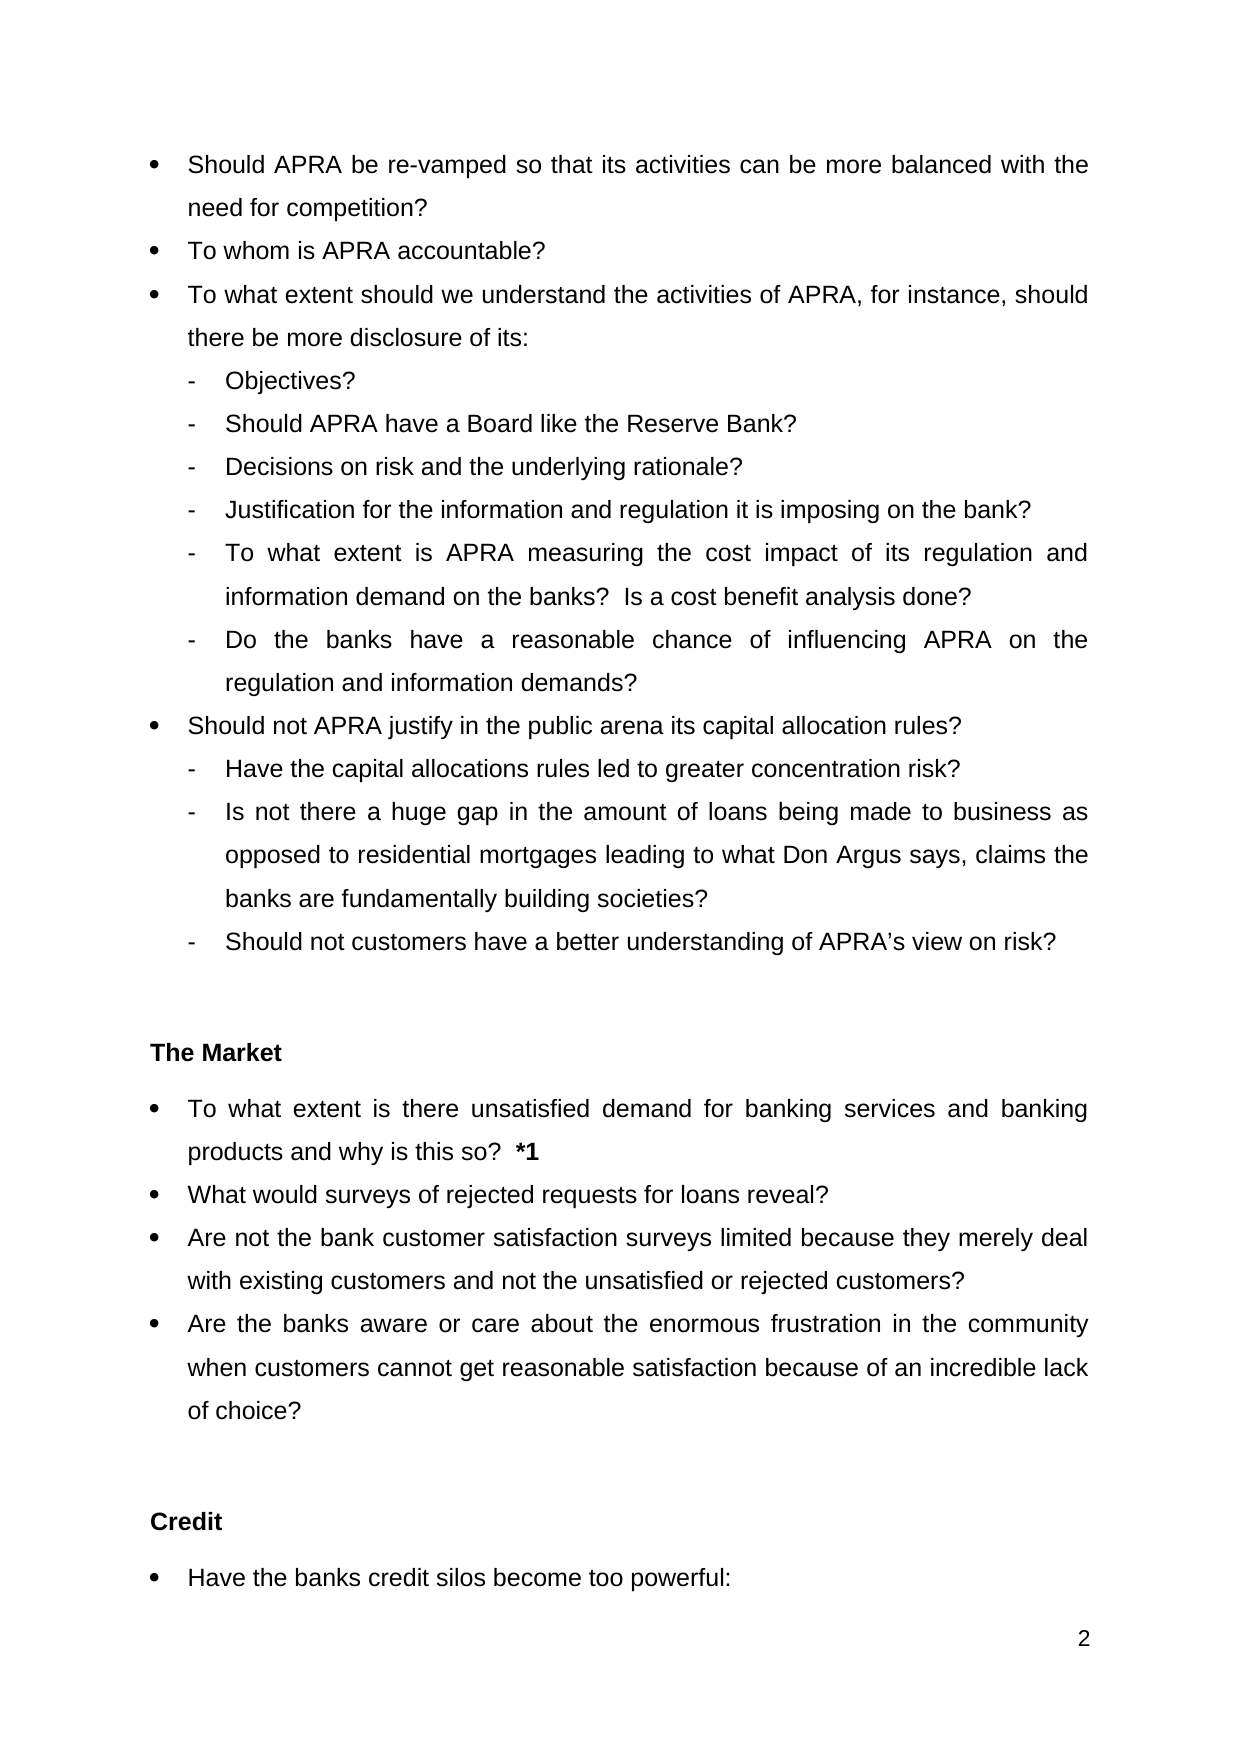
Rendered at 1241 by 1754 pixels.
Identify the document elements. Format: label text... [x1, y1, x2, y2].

list Are the banks aware or care about the enormous frustration in the community when customers cannot get reasonable satisfaction because of an incredible lack of choice? [150, 1309, 1090, 1424]
list Should not APRA justify in the public arena its capital allocation rules? [150, 711, 1090, 740]
list To what extent is there unsatisfied demand for banking services and banking products and why is this so? *1 [150, 1093, 1090, 1166]
list Is not there a huge gap in the amount of loans being made to business as opposed to residential mortgages leading to what Don Argus says, claims the banks are fundamentally building societies? [187, 797, 1090, 912]
list What would surveys of rejected requests for loans reveal? [150, 1180, 1090, 1209]
list Are not the bank customer satisfaction surveys limited because they merely deal with existing customers and not the unsatisfied or rejected customers? [150, 1223, 1090, 1295]
list Have the capital allocations rules led to greater concentration risk? [187, 754, 1090, 783]
text The Market [150, 1038, 1090, 1067]
list Justification for the information and regulation it is imposing on the bank? [187, 495, 1090, 524]
list Should APRA have a Board like the Reserve Bank? [187, 409, 1090, 438]
list Have the banks credit silos become too powerful: [150, 1563, 1090, 1592]
list To whom is APRA accountable? [150, 236, 1090, 265]
list To what extent should we understand the activities of APRA, for instance, should there be more disclosure of its: [150, 279, 1090, 352]
list Decisions on risk and the underlying rationale? [187, 452, 1090, 481]
list Objectives? [187, 366, 1090, 395]
list Do the banks have a reasonable chance of influencing APRA on the regulation and information demands? [187, 625, 1090, 697]
text Credit [150, 1507, 1090, 1536]
list Should APRA be re-vamped so that its activities can be more balanced with the need for competition? [150, 150, 1090, 222]
list Should not customers have a better understanding of APRA’s view on risk? [187, 927, 1090, 955]
list To what extent is APRA measuring the cost impact of its regulation and information demand on the banks? Is a cost benefit analysis done? [187, 538, 1090, 610]
